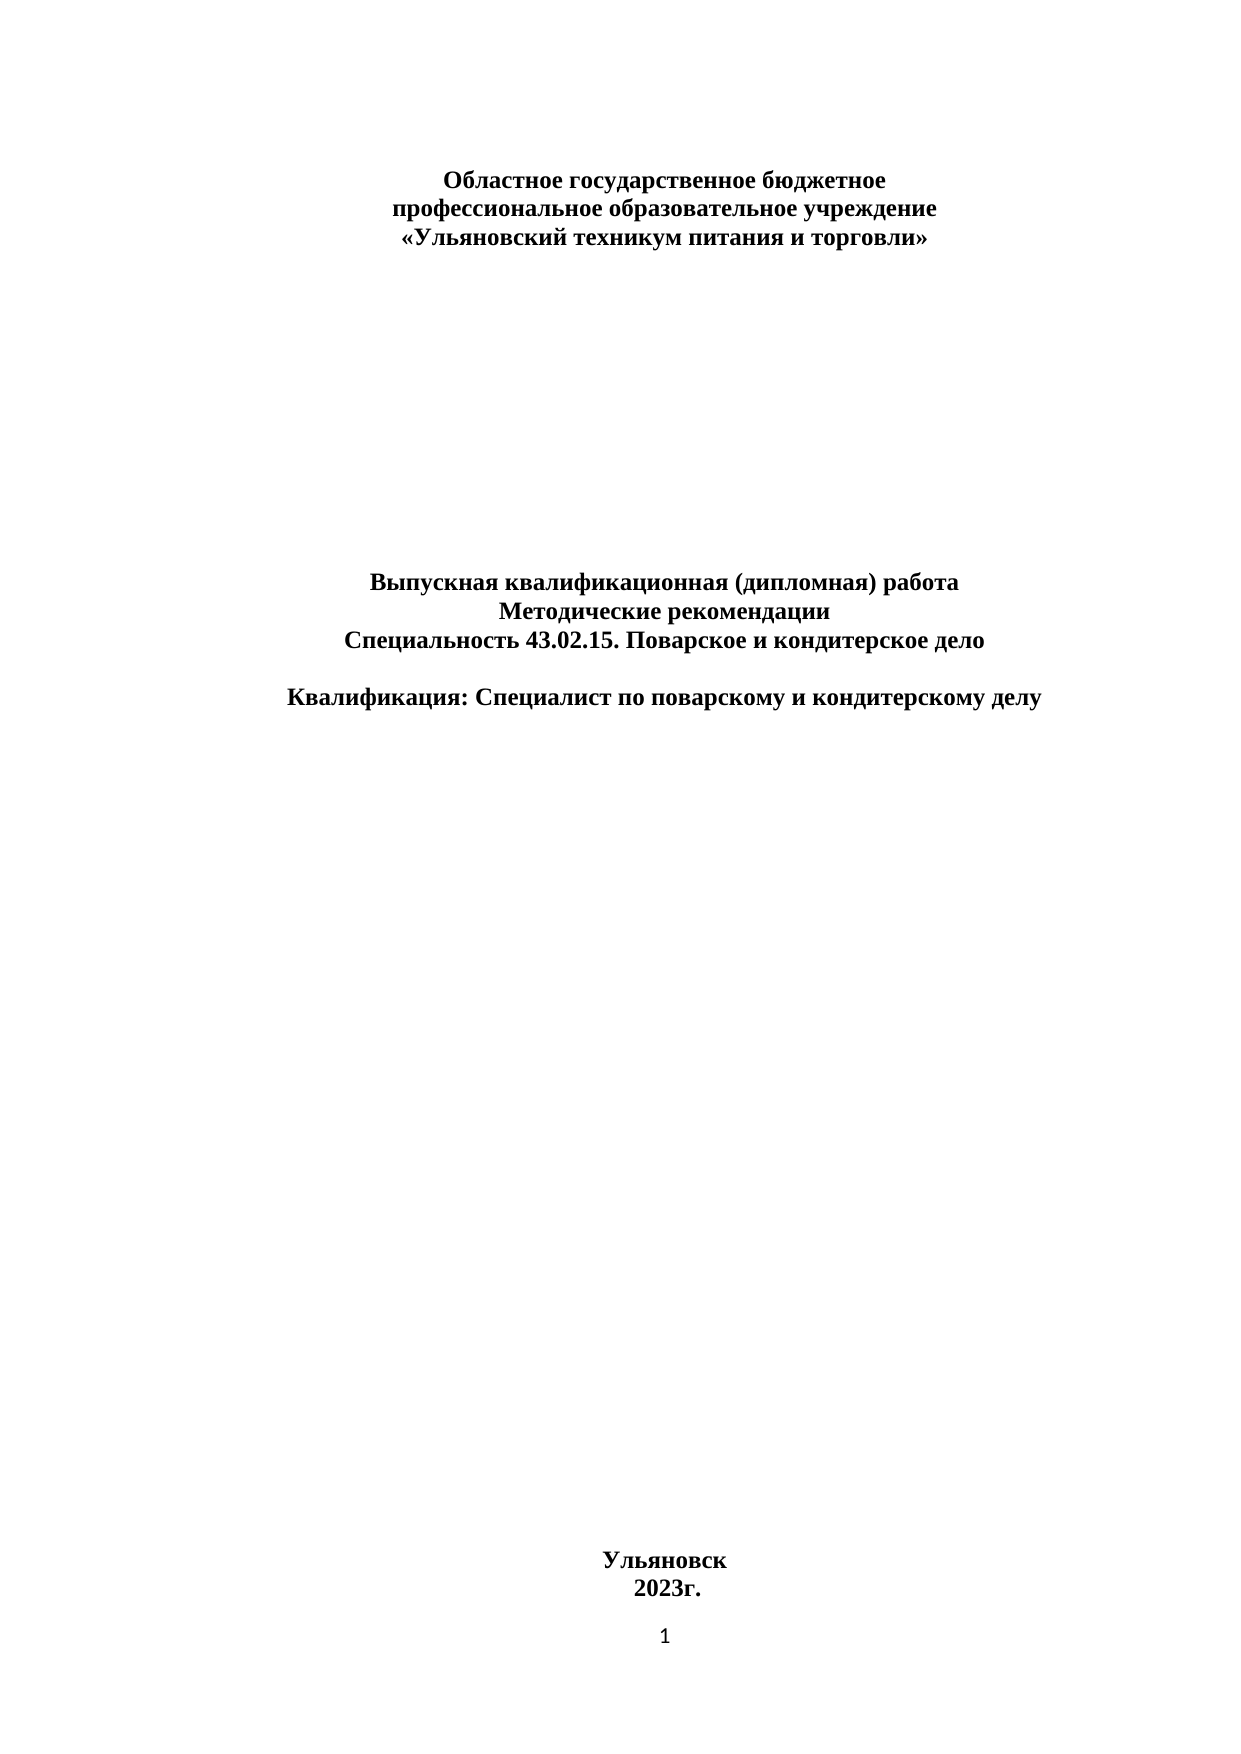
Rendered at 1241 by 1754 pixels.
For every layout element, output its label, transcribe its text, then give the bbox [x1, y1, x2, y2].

text профессиональное образовательное учреждение [177, 193, 1152, 222]
text Областное государственное бюджетное [177, 165, 1152, 193]
text Методические рекомендации [177, 596, 1152, 625]
text Выпускная квалификационная (дипломная) работа [177, 567, 1152, 596]
text «Ульяновский техникум питания и торговли» [177, 222, 1152, 251]
text 2023г. [177, 1573, 1152, 1602]
text Квалификация: Специалист по поварскому и кондитерскому делу [177, 682, 1152, 711]
text Ульяновск [177, 1545, 1152, 1573]
text Специальность 43.02.15. Поварское и кондитерское дело [177, 625, 1152, 653]
